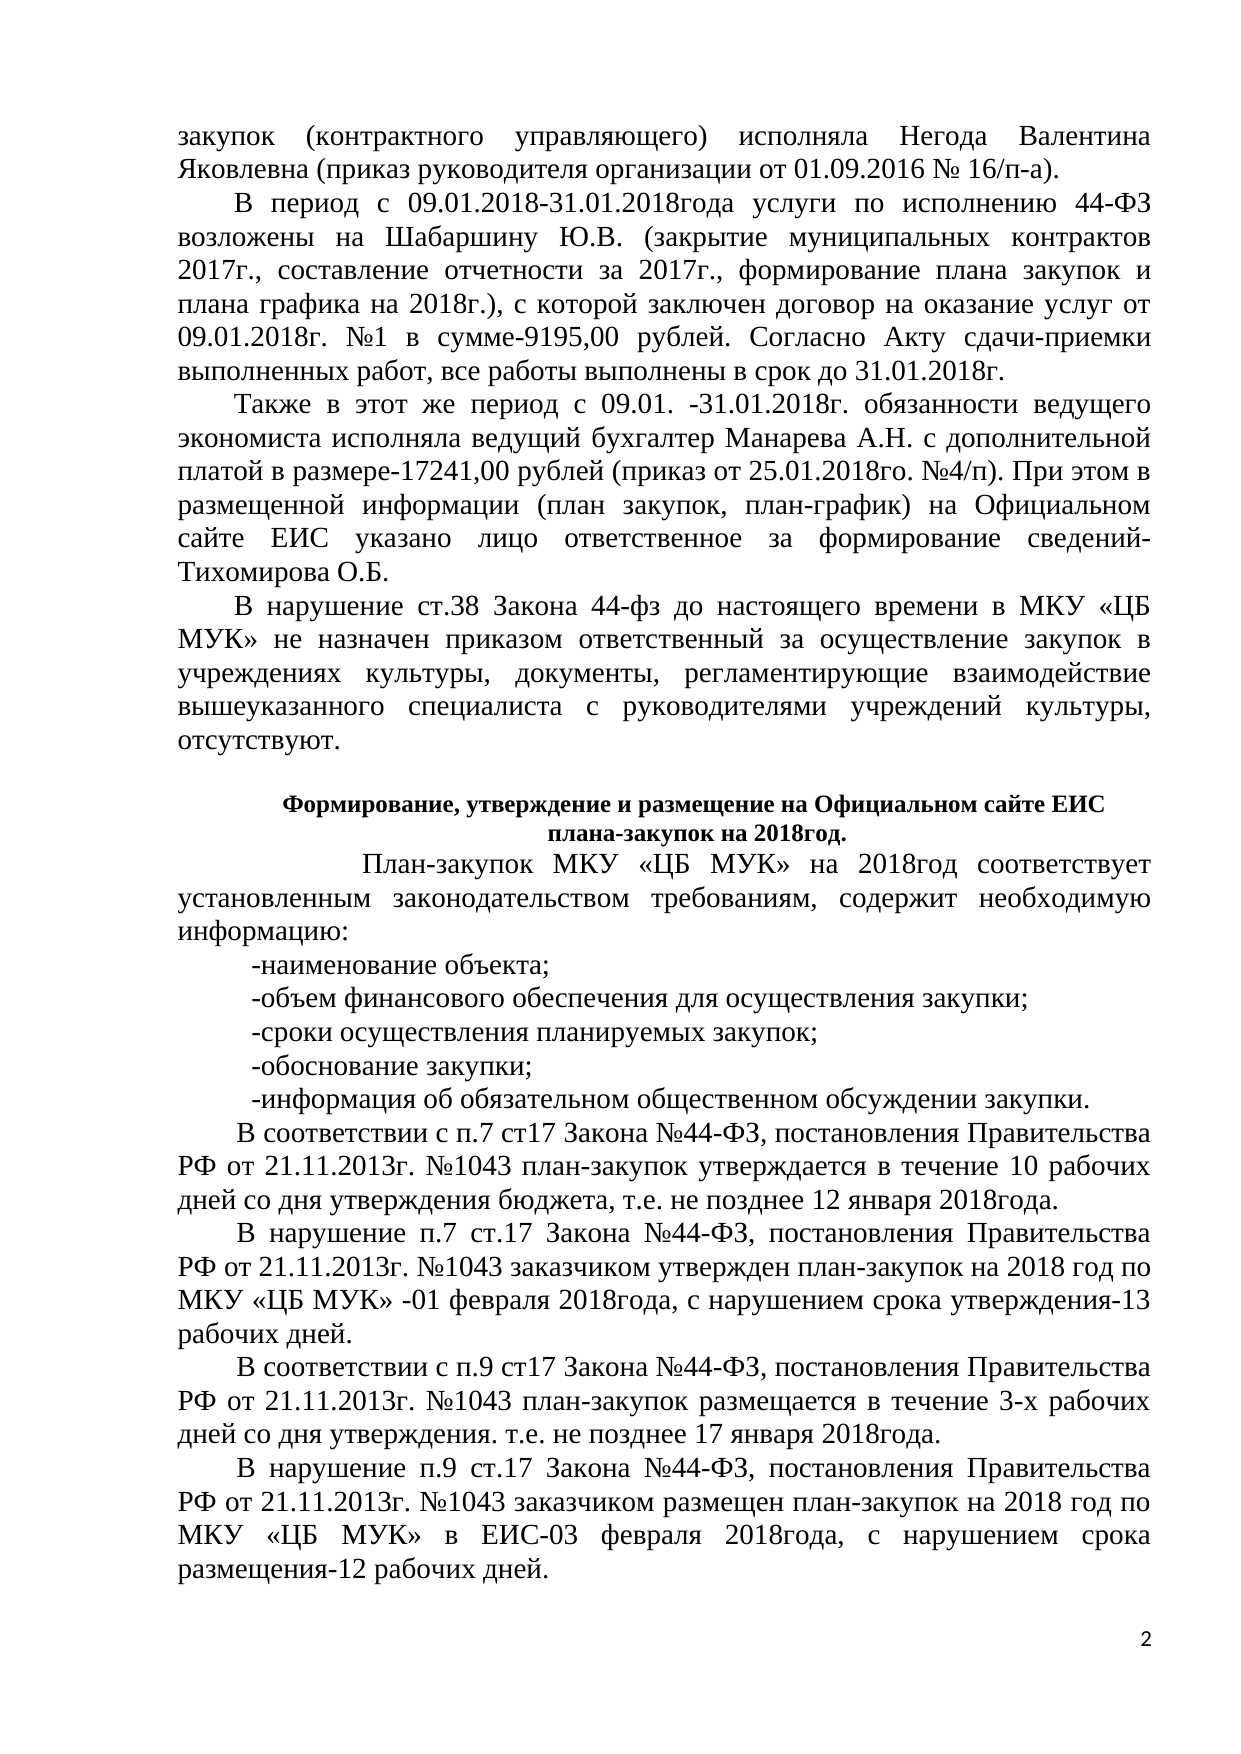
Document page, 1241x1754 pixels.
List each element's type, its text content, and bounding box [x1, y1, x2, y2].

text -сроки осуществления планируемых закупок; [177, 1014, 1152, 1048]
text В период с 09.01.2018-31.01.2018года услуги по исполнению 44-ФЗ возложены на Шабаршину Ю.В. (закрытие муниципальных контрактов 2017г., составление отчетности за 2017г., формирование плана закупок и плана графика на 2018г.), с которой заключен договор на оказание услуг от 09.01.2018г. №1 в сумме-9195,00 рублей. Согласно Акту сдачи-приемки выполненных работ, все работы выполнены в срок до 31.01.2018г. [177, 185, 1152, 386]
text Формирование, утверждение и размещение на Официальном сайте ЕИС [177, 789, 1152, 818]
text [177, 118, 1152, 185]
text В соответствии с п.7 ст17 Закона №44-ФЗ, постановления Правительства РФ от 21.11.2013г. №1043 план-закупок утверждается в течение 10 рабочих дней со дня утверждения бюджета, т.е. не позднее 12 января 2018года. [177, 1115, 1152, 1215]
text -наименование объекта; [177, 947, 1152, 981]
text -объем финансового обеспечения для осуществления закупки; [177, 981, 1152, 1014]
text В нарушение ст.38 Закона 44-фз до настоящего времени в МКУ «ЦБ МУК» не назначен приказом ответственный за осуществление закупок в учреждениях культуры, документы, регламентирующие взаимодействие вышеуказанного специалиста с руководителями учреждений культуры, отсутствуют. [177, 588, 1152, 755]
text План-закупок МКУ «ЦБ МУК» на 2018год соответствует установленным законодательством требованиям, содержит необходимую информацию: [177, 846, 1152, 947]
text В нарушение п.9 ст.17 Закона №44-ФЗ, постановления Правительства РФ от 21.11.2013г. №1043 заказчиком размещен план-закупок на 2018 год по МКУ «ЦБ МУК» в ЕИС-03 февраля 2018года, с нарушением срока размещения-12 рабочих дней. [177, 1450, 1152, 1584]
text плана-закупок на 2018год. [177, 818, 1152, 846]
text В нарушение п.7 ст.17 Закона №44-ФЗ, постановления Правительства РФ от 21.11.2013г. №1043 заказчиком утвержден план-закупок на 2018 год по МКУ «ЦБ МУК» -01 февраля 2018года, с нарушением срока утверждения-13 рабочих дней. [177, 1215, 1152, 1349]
text -обоснование закупки; [177, 1048, 1152, 1081]
text В соответствии с п.9 ст17 Закона №44-ФЗ, постановления Правительства РФ от 21.11.2013г. №1043 план-закупок размещается в течение 3-х рабочих дней со дня утверждения. т.е. не позднее 17 января 2018года. [177, 1349, 1152, 1450]
text Также в этот же период с 09.01. -31.01.2018г. обязанности ведущего экономиста исполняла ведущий бухгалтер Манарева А.Н. с дополнительной платой в размере-17241,00 рублей (приказ от 25.01.2018го. №4/п). При этом в размещенной информации (план закупок, план-график) на Официальном сайте ЕИС указано лицо ответственное за формирование сведений- Тихомирова О.Б. [177, 386, 1152, 588]
text -информация об обязательном общественном обсуждении закупки. [177, 1081, 1152, 1115]
